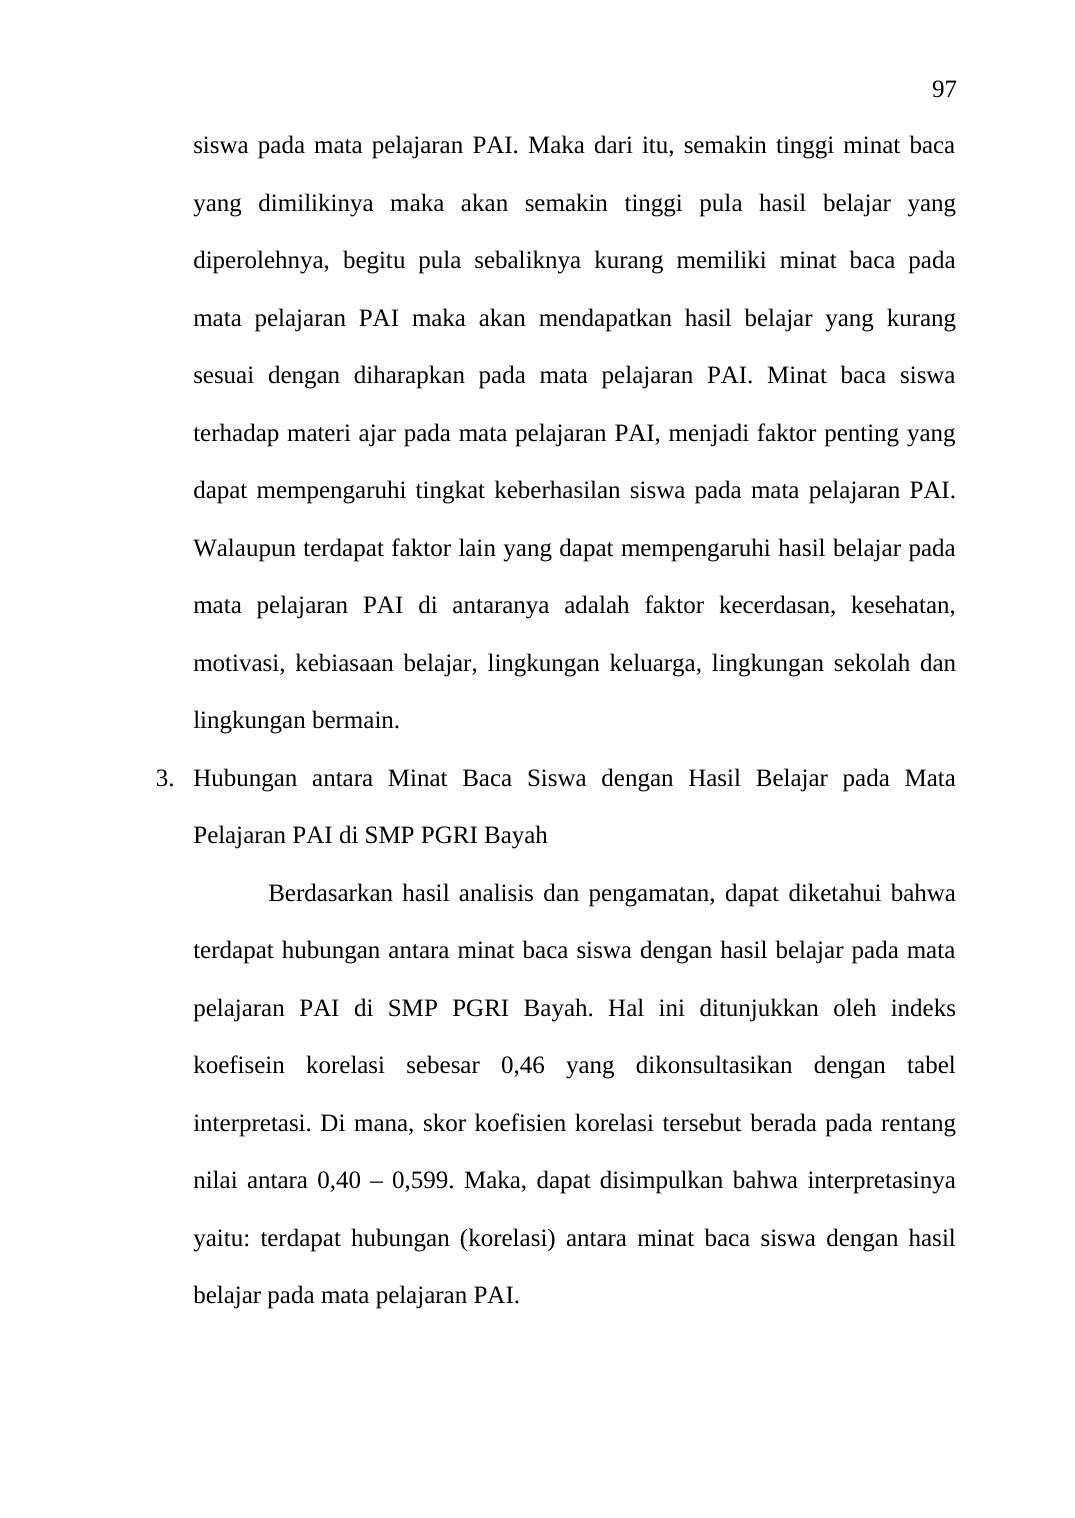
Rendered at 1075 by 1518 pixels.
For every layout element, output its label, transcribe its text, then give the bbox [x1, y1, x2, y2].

list Hubungan antara Minat Baca Siswa dengan Hasil Belajar pada Mata Pelajaran PAI di SMP PGRI Bayah [156, 763, 957, 849]
list Berdasarkan hasil analisis dan pengamatan, dapat diketahui bahwa terdapat hubungan antara minat baca siswa dengan hasil belajar pada mata pelajaran PAI di SMP PGRI Bayah. Hal ini ditunjukkan oleh indeks koefisein korelasi sebesar 0,46 yang dikonsultasikan dengan tabel interpretasi. Di mana, skor koefisien korelasi tersebut berada pada rentang nilai antara 0,40 – 0,599. Maka, dapat disimpulkan bahwa interpretasinya yaitu: terdapat hubungan (korelasi) antara minat baca siswa dengan hasil belajar pada mata pelajaran PAI. [193, 878, 957, 1309]
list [193, 131, 957, 734]
